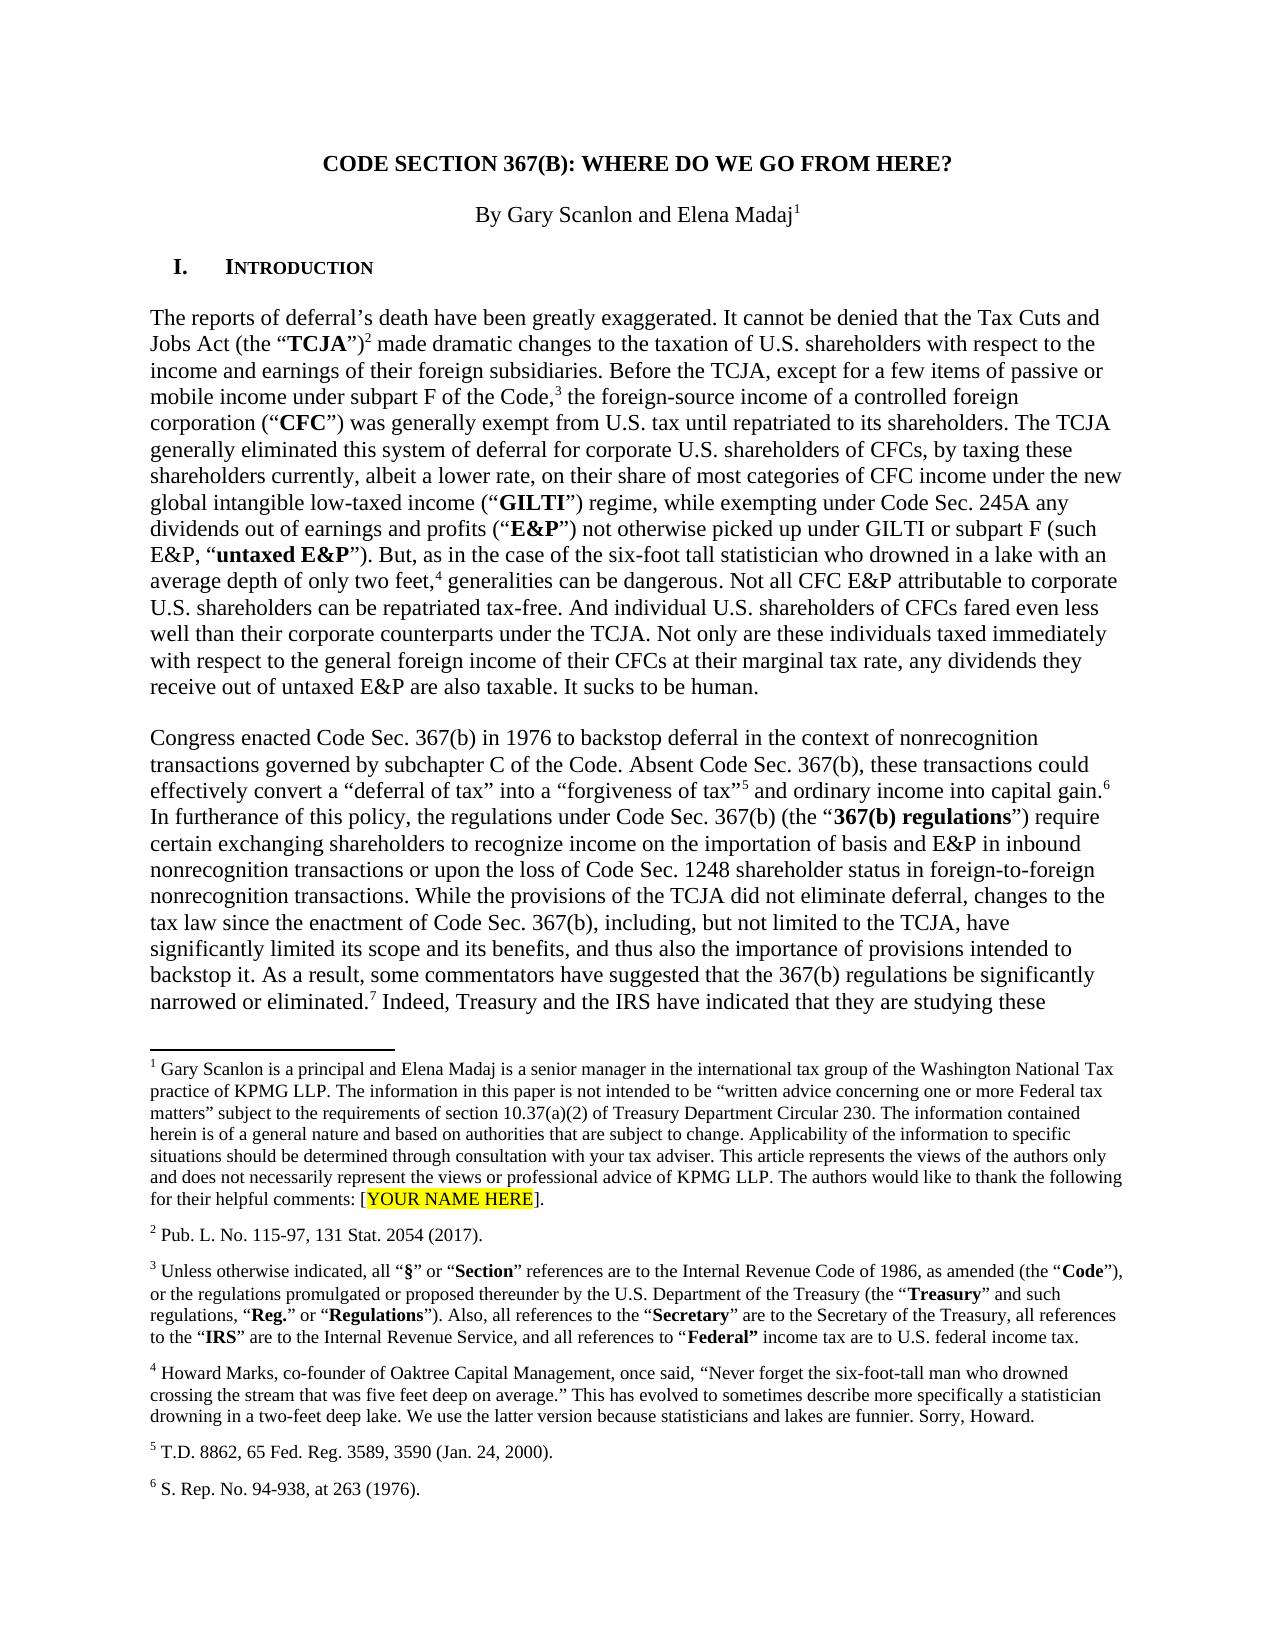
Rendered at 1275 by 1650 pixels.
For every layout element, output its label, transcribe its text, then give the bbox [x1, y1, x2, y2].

subtitle Code Section 367(b): Where Do We Go From Here? [150, 150, 1125, 176]
subtitle Introduction [187, 253, 1125, 279]
text The reports of deferral’s death have been greatly exaggerated. It cannot be denied that the Tax Cuts and Jobs Act (the “TCJA”) made dramatic changes to the taxation of U.S. shareholders with respect to the income and earnings of their foreign subsidiaries. Before the TCJA, except for a few items of passive or mobile income under subpart F of the Code, the foreign-source income of a controlled foreign corporation (“CFC”) was generally exempt from U.S. tax until repatriated to its shareholders. The TCJA generally eliminated this system of deferral for corporate U.S. shareholders of CFCs, by taxing these shareholders currently, albeit a lower rate, on their share of most categories of CFC income under the new global intangible low-taxed income (“GILTI”) regime, while exempting under Code Sec. 245A any dividends out of earnings and profits (“E&P”) not otherwise picked up under GILTI or subpart F (such E&P, “untaxed E&P”). But, as in the case of the six-foot tall statistician who drowned in a lake with an average depth of only two feet, generalities can be dangerous. Not all CFC E&P attributable to corporate U.S. shareholders can be repatriated tax-free. And individual U.S. shareholders of CFCs fared even less well than their corporate counterparts under the TCJA. Not only are these individuals taxed immediately with respect to the general foreign income of their CFCs at their marginal tax rate, any dividends they receive out of untaxed E&P are also taxable. It sucks to be human. [150, 304, 1125, 699]
text By Gary Scanlon and Elena Madaj [150, 201, 1125, 228]
text Congress enacted Code Sec. 367(b) in 1976 to backstop deferral in the context of nonrecognition transactions governed by subchapter C of the Code. Absent Code Sec. 367(b), these transactions could effectively convert a “deferral of tax” into a “forgiveness of tax” and ordinary income into capital gain. In furtherance of this policy, the regulations under Code Sec. 367(b) (the “367(b) regulations”) require certain exchanging shareholders to recognize income on the importation of basis and E&P in inbound nonrecognition transactions or upon the loss of Code Sec. 1248 shareholder status in foreign-to-foreign nonrecognition transactions. While the provisions of the TCJA did not eliminate deferral, changes to the tax law since the enactment of Code Sec. 367(b), including, but not limited to the TCJA, have significantly limited its scope and its benefits, and thus also the importance of provisions intended to backstop it. As a result, some commentators have suggested that the 367(b) regulations be significantly narrowed or eliminated. Indeed, Treasury and the IRS have indicated that they are studying these regulations in light of changes to the Code in the TCJA, particularly the enactment of Code Sec. 245A. [150, 724, 1125, 1014]
